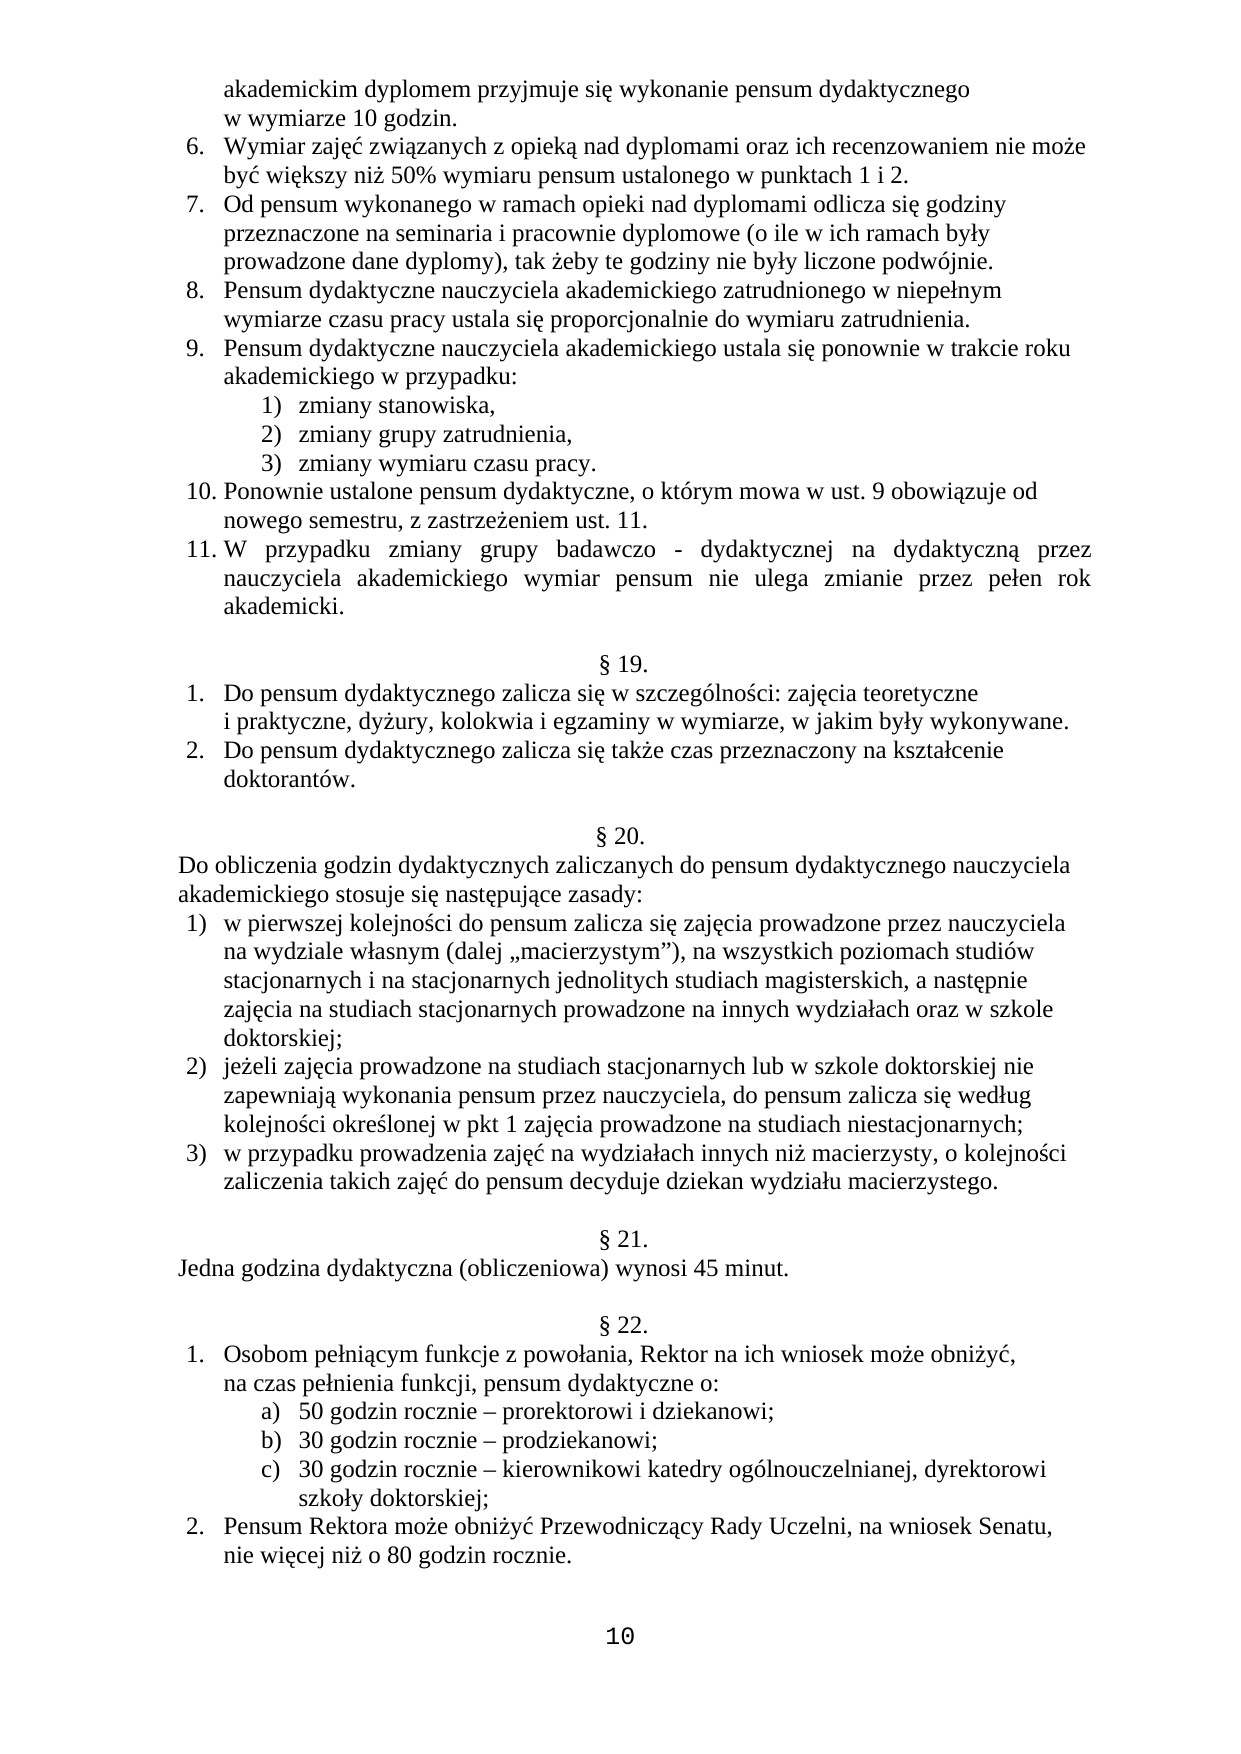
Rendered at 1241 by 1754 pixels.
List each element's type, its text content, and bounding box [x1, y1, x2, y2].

text § 19. [148, 649, 1092, 678]
list Wymiar zajęć związanych z opieką nad dyplomami oraz ich recenzowaniem nie może być większy niż 50% wymiaru pensum ustalonego w punktach 1 i 2. [186, 131, 1092, 189]
list zmiany stanowiska, [261, 390, 1092, 419]
list 30 godzin rocznie ‒ kierownikowi katedry ogólnouczelnianej, dyrektorowi szkoły doktorskiej; [261, 1454, 1092, 1511]
list w pierwszej kolejności do pensum zalicza się zajęcia prowadzone przez nauczyciela na wydziale własnym (dalej „macierzystym”), na wszystkich poziomach studiów stacjonarnych i na stacjonarnych jednolitych studiach magisterskich, a następnie zajęcia na studiach stacjonarnych prowadzone na innych wydziałach oraz w szkole doktorskiej; [186, 908, 1092, 1051]
text Jedna godzina dydaktyczna (obliczeniowa) wynosi 45 minut. [178, 1253, 1092, 1281]
list Osobom pełniącym funkcje z powołania, Rektor na ich wniosek może obniżyć, na czas pełnienia funkcji, pensum dydaktyczne o: [186, 1339, 1092, 1396]
text § 20. [148, 821, 1092, 850]
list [186, 74, 1092, 131]
list w przypadku prowadzenia zajęć na wydziałach innych niż macierzysty, o kolejności zaliczenia takich zajęć do pensum decyduje dziekan wydziału macierzystego. [186, 1138, 1092, 1195]
list Do pensum dydaktycznego zalicza się także czas przeznaczony na kształcenie doktorantów. [186, 735, 1092, 793]
list zmiany grupy zatrudnienia, [261, 419, 1092, 448]
list 30 godzin rocznie ‒ prodziekanowi; [261, 1425, 1092, 1454]
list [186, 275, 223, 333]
list Pensum dydaktyczne nauczyciela akademickiego ustala się ponownie w trakcie roku akademickiego w przypadku: [186, 333, 1092, 390]
list Od pensum wykonanego w ramach opieki nad dyplomami odlicza się godziny przeznaczone na seminaria i pracownie dyplomowe (o ile w ich ramach były prowadzone dane dyplomy), tak żeby te godziny nie były liczone podwójnie. [186, 189, 1092, 275]
text Do obliczenia godzin dydaktycznych zaliczanych do pensum dydaktycznego nauczyciela akademickiego stosuje się następujące zasady: [178, 850, 1092, 908]
list jeżeli zajęcia prowadzone na studiach stacjonarnych lub w szkole doktorskiej nie zapewniają wykonania pensum przez nauczyciela, do pensum zalicza się według kolejności określonej w pkt 1 zajęcia prowadzone na studiach niestacjonarnych; [186, 1051, 1092, 1138]
list Do pensum dydaktycznego zalicza się w szczególności: zajęcia teoretyczne i praktyczne, dyżury, kolokwia i egzaminy w wymiarze, w jakim były wykonywane. [186, 678, 1092, 735]
text § 21. [148, 1224, 1092, 1253]
list Pensum Rektora może obniżyć Przewodniczący Rady Uczelni, na wniosek Senatu, nie więcej niż o 80 godzin rocznie. [186, 1511, 1092, 1569]
list zmiany wymiaru czasu pracy. [261, 448, 1092, 476]
list Ponownie ustalone pensum dydaktyczne, o którym mowa w ust. 9 obowiązuje od nowego semestru, z zastrzeżeniem ust. 11. [186, 476, 1092, 534]
list 50 godzin rocznie ‒ prorektorowi i dziekanowi; [261, 1396, 1092, 1425]
list W przypadku zmiany grupy badawczo - dydaktycznej na dydaktyczną przez nauczyciela akademickiego wymiar pensum nie ulega zmianie przez pełen rok akademicki. [186, 534, 1092, 620]
text § 22. [148, 1310, 1092, 1339]
